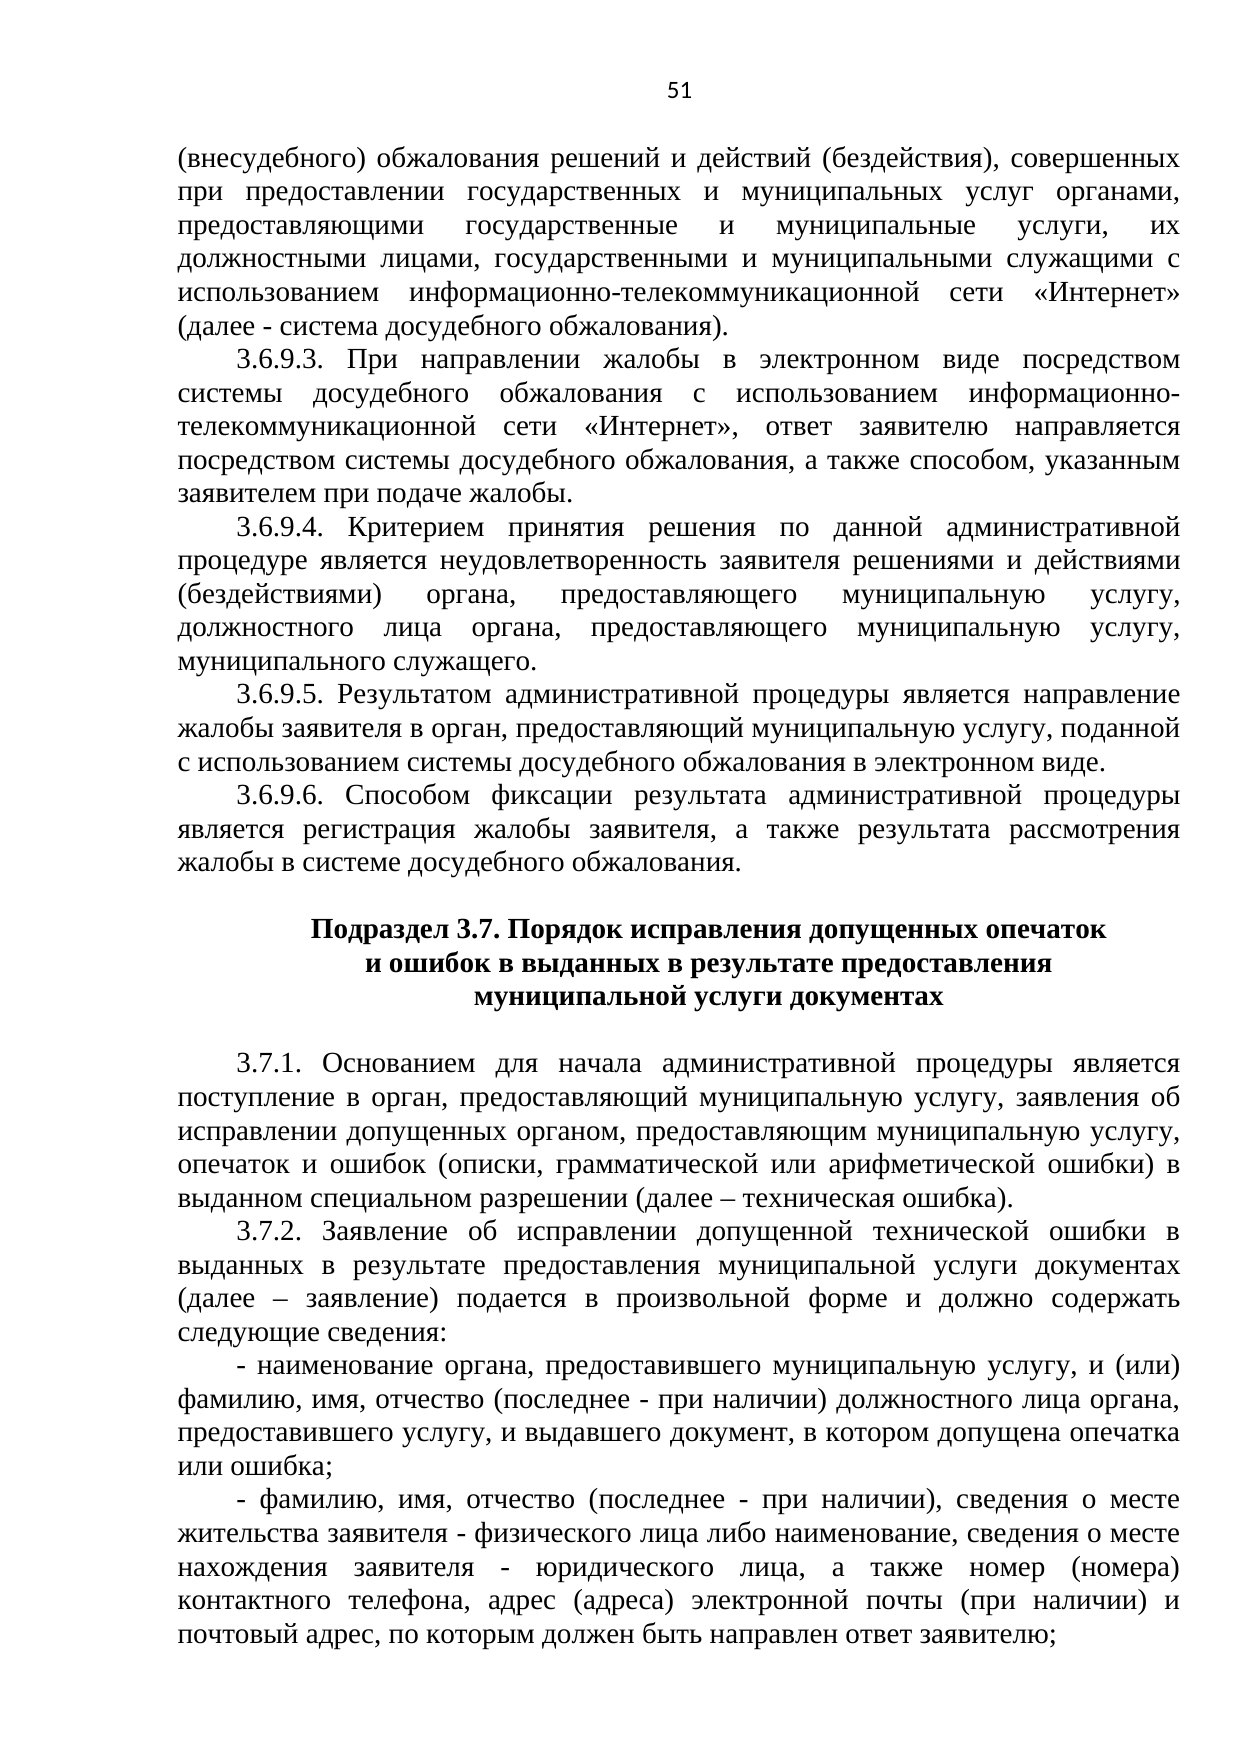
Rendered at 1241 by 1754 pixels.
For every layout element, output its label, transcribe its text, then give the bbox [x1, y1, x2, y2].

text 3.7.2. Заявление об исправлении допущенной технической ошибки в выданных в результате предоставления муниципальной услуги документах (далее – заявление) подается в произвольной форме и должно содержать следующие сведения: [177, 1213, 1181, 1347]
text 3.6.9.3. При направлении жалобы в электронном виде посредством системы досудебного обжалования с использованием информационно-телекоммуникационной сети «Интернет», ответ заявителю направляется посредством системы досудебного обжалования, а также способом, указанным заявителем при подаче жалобы. [177, 341, 1181, 509]
text и ошибок в выданных в результате предоставления [177, 945, 1181, 978]
text муниципальной услуги документах [177, 978, 1181, 1012]
text 3.6.9.5. Результатом административной процедуры является направление жалобы заявителя в орган, предоставляющий муниципальную услугу, поданной с использованием системы досудебного обжалования в электронном виде. [177, 677, 1181, 777]
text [177, 140, 1181, 341]
text 3.6.9.4. Критерием принятия решения по данной административной процедуре является неудовлетворенность заявителя решениями и действиями (бездействиями) органа, предоставляющего муниципальную услугу, должностного лица органа, предоставляющего муниципальную услугу, муниципального служащего. [177, 509, 1181, 677]
text - наименование органа, предоставившего муниципальную услугу, и (или) фамилию, имя, отчество (последнее - при наличии) должностного лица органа, предоставившего услугу, и выдавшего документ, в котором допущена опечатка или ошибка; [177, 1347, 1181, 1482]
text Подраздел 3.7. Порядок исправления допущенных опечаток [177, 911, 1181, 945]
text - фамилию, имя, отчество (последнее - при наличии), сведения о месте жительства заявителя - физического лица либо наименование, сведения о месте нахождения заявителя - юридического лица, а также номер (номера) контактного телефона, адрес (адреса) электронной почты (при наличии) и почтовый адрес, по которым должен быть направлен ответ заявителю; [177, 1482, 1181, 1649]
text 3.7.1. Основанием для начала административной процедуры является поступление в орган, предоставляющий муниципальную услугу, заявления об исправлении допущенных органом, предоставляющим муниципальную услугу, опечаток и ошибок (описки, грамматической или арифметической ошибки) в выданном специальном разрешении (далее – техническая ошибка). [177, 1046, 1181, 1213]
text 3.6.9.6. Способом фиксации результата административной процедуры является регистрация жалобы заявителя, а также результата рассмотрения жалобы в системе досудебного обжалования. [177, 777, 1181, 878]
